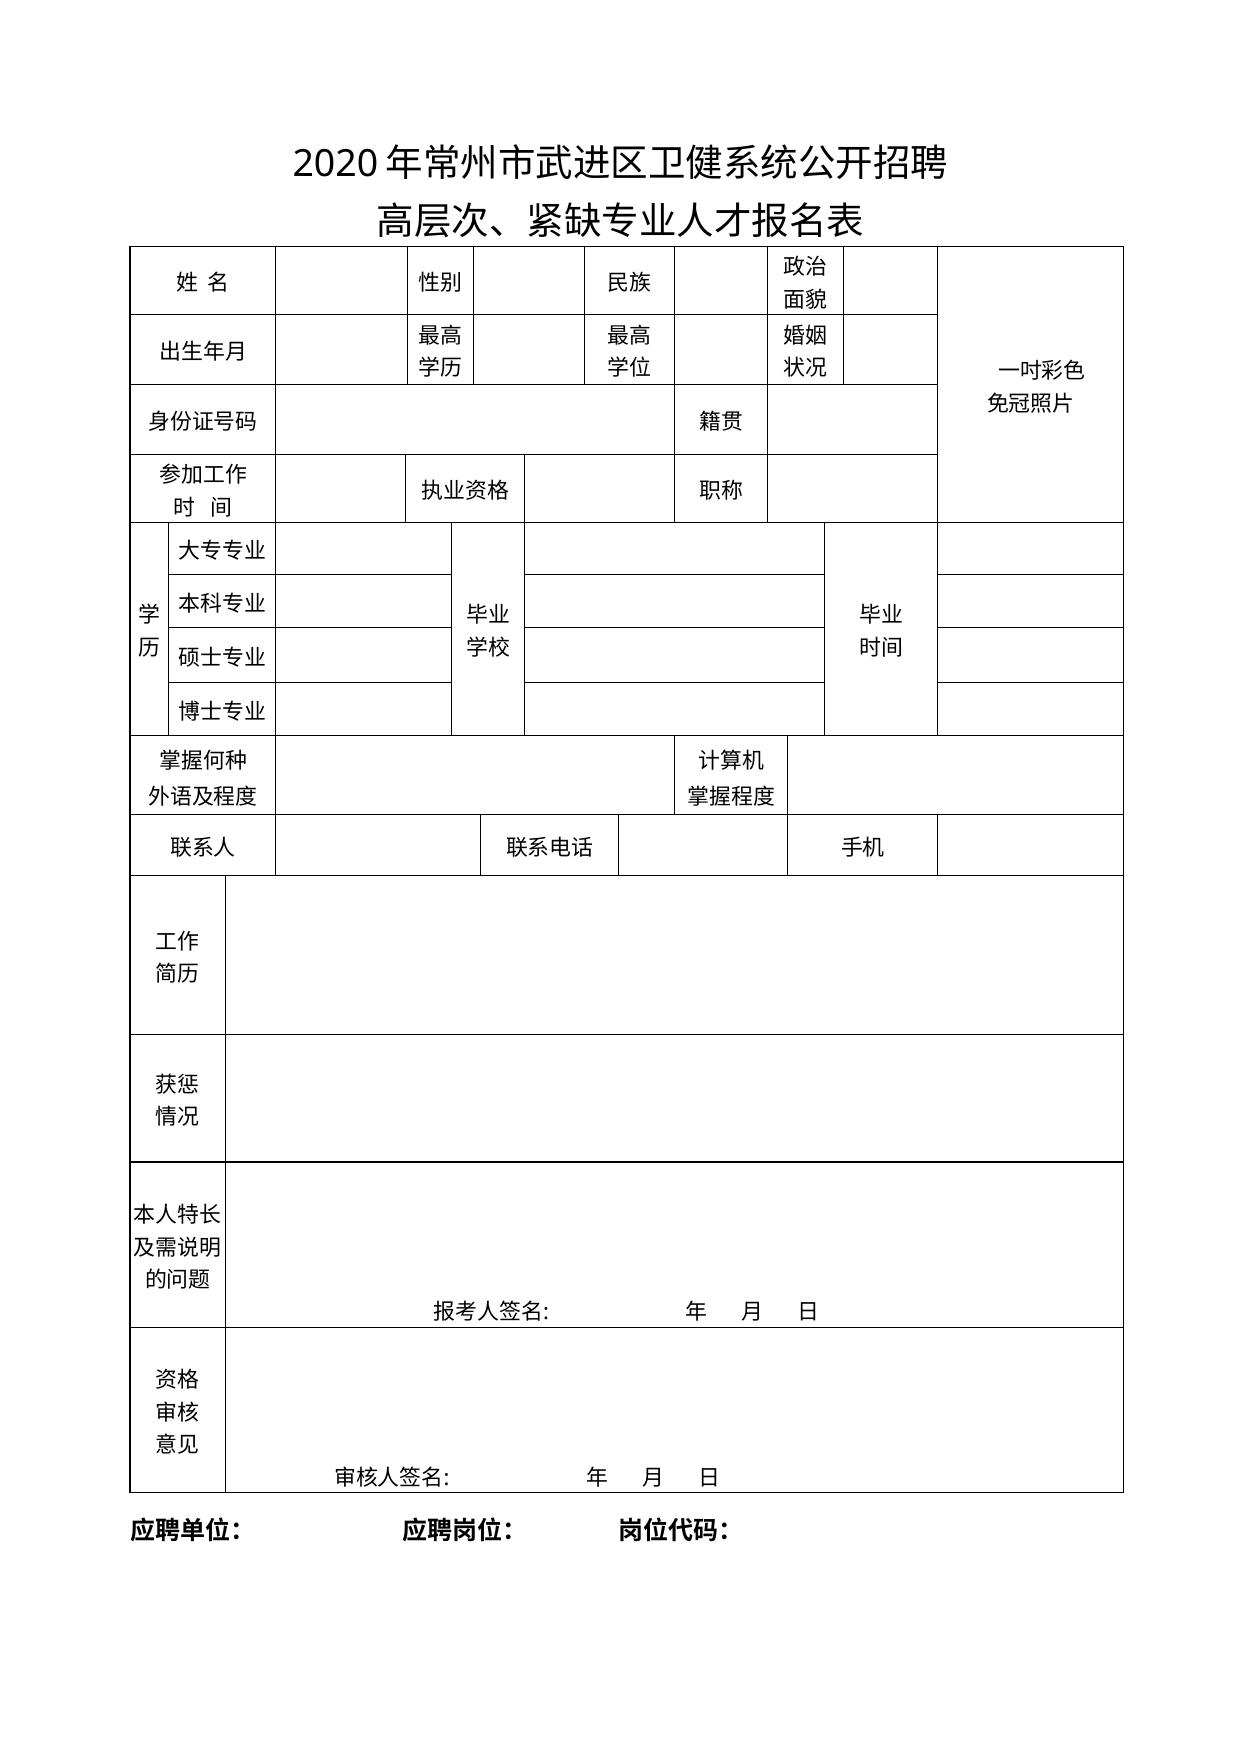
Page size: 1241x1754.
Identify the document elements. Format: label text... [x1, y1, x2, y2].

table_cell [525, 683, 824, 735]
table_cell [276, 736, 674, 814]
table_cell [675, 315, 767, 383]
table_cell [768, 385, 937, 454]
table_cell 审核人签名: 年 月 日 [226, 1328, 1123, 1492]
table_cell 参加工作 时 间 [131, 455, 275, 522]
table_cell [276, 385, 674, 454]
table_cell 手机 [788, 815, 937, 875]
table_cell 计算机 掌握程度 [675, 736, 787, 814]
table_cell 本科专业 [169, 575, 275, 627]
table_cell [474, 315, 584, 383]
table_cell 学 历 [131, 523, 168, 735]
table_cell [276, 523, 451, 574]
table_cell [768, 455, 937, 522]
table_cell 毕业 学校 [452, 523, 524, 735]
table_cell [226, 876, 1123, 1034]
table_cell [276, 575, 451, 627]
table_header 姓 名 [131, 247, 275, 314]
table_cell [938, 683, 1123, 735]
table_cell [276, 683, 451, 735]
table_cell [525, 455, 674, 522]
table_cell [276, 815, 480, 875]
table_cell 联系人 [131, 815, 275, 875]
table_cell 执业资格 [406, 455, 524, 522]
table_cell [226, 1035, 1123, 1161]
table_cell 报考人签名: 年 月 日 [226, 1163, 1123, 1327]
table_cell [938, 815, 1123, 875]
table_cell [788, 736, 1123, 814]
table_cell [276, 315, 407, 383]
table_cell 获惩 情况 [131, 1035, 225, 1161]
table_cell [276, 455, 405, 522]
table_header 性别 [408, 247, 473, 314]
table_cell [525, 575, 824, 627]
table_cell [938, 575, 1123, 627]
text 高层次、紧缺专业人才报名表 [130, 188, 1110, 246]
table_header 一吋彩色 免冠照片 [938, 247, 1123, 522]
table_cell [525, 628, 824, 682]
table_cell 职称 [675, 455, 767, 522]
table_header [675, 247, 767, 314]
table_cell 资格 审核 意见 [131, 1328, 225, 1492]
table_cell 硕士专业 [169, 628, 275, 682]
table_cell 博士专业 [169, 683, 275, 735]
table_header [844, 247, 937, 314]
table_cell 本人特长 及需说明 的问题 [131, 1163, 225, 1327]
table_cell 最高 学位 [585, 315, 674, 383]
table_cell 出生年月 [131, 315, 275, 383]
table_header 民族 [585, 247, 674, 314]
table_cell [844, 315, 937, 383]
table_cell 联系电话 [481, 815, 618, 875]
table_header [276, 247, 407, 314]
table_cell [525, 523, 824, 574]
table_cell [938, 523, 1123, 574]
table_cell 婚姻 状况 [768, 315, 843, 383]
table_cell 工作 简历 [131, 876, 225, 1034]
table_cell 最高学历 [408, 315, 473, 383]
table_cell 籍贯 [675, 385, 767, 454]
table_cell [276, 628, 451, 682]
table_header 政治 面貌 [768, 247, 843, 314]
table_header [474, 247, 584, 314]
text 2020年常州市武进区卫健系统公开招聘 [130, 129, 1110, 188]
table_cell 掌握何种 外语及程度 [131, 736, 275, 814]
table_cell 身份证号码 [131, 385, 275, 454]
text 应聘单位： 应聘岗位： 岗位代码： [130, 1493, 1110, 1551]
table_cell [938, 628, 1123, 682]
table_cell 毕业 时间 [825, 523, 937, 735]
table_cell 大专专业 [169, 523, 275, 574]
table_cell [619, 815, 787, 875]
